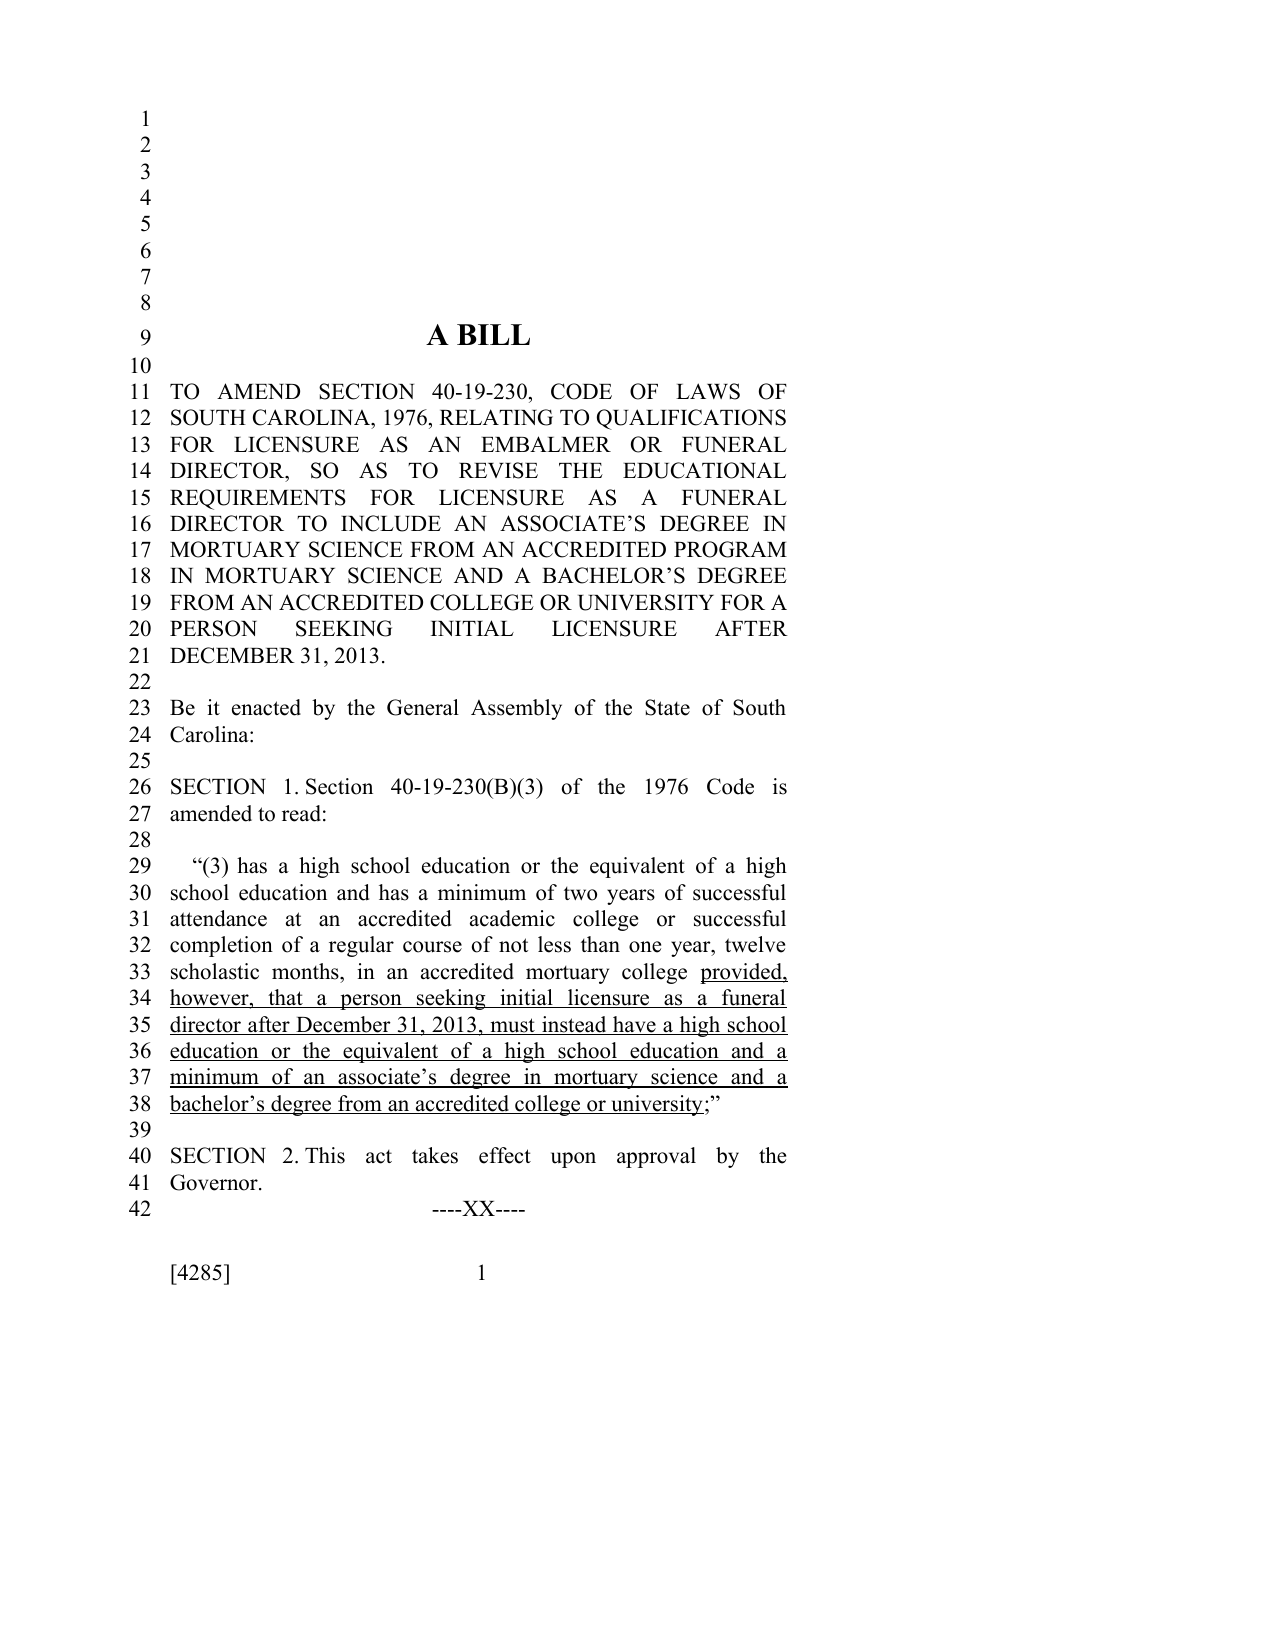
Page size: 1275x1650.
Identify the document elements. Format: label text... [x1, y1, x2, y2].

text “(3) has a high school education or the equivalent of a high school education and has a minimum of two years of successful attendance at an accredited academic college or successful completion of a regular course of not less than one year, twelve scholastic months, in an accredited mortuary college provided, however, that a person seeking initial licensure as a funeral director after December 31, 2013, must instead have a high school education or the equivalent of a high school education and a minimum of an associate’s degree in mortuary science and a bachelor’s degree from an accredited college or university;” [169, 852, 787, 1007]
text A BILL [169, 316, 787, 352]
text Be it enacted by the General Assembly of the State of South Carolina: [169, 694, 787, 747]
text TO AMEND SECTION 40-19-230, CODE OF LAWS OF SOUTH CAROLINA, 1976, RELATING TO QUALIFICATIONS FOR LICENSURE AS AN EMBALMER OR FUNERAL DIRECTOR, SO AS TO REVISE THE EDUCATIONAL REQUIREMENTS FOR LICENSURE AS A FUNERAL DIRECTOR TO INCLUDE AN ASSOCIATE’S DEGREE IN MORTUARY SCIENCE FROM AN ACCREDITED PROGRAM IN MORTUARY SCIENCE AND A BACHELOR’S DEGREE FROM AN ACCREDITED COLLEGE OR UNIVERSITY FOR A PERSON SEEKING INITIAL LICENSURE AFTER DECEMBER 31, 2013. [169, 378, 787, 668]
text ----XX---- [169, 1195, 787, 1221]
text SECTION 1. Section 40-19-230(B)(3) of the 1976 Code is amended to read: [169, 773, 787, 826]
text SECTION 2. This act takes effect upon approval by the Governor. [169, 1142, 787, 1195]
